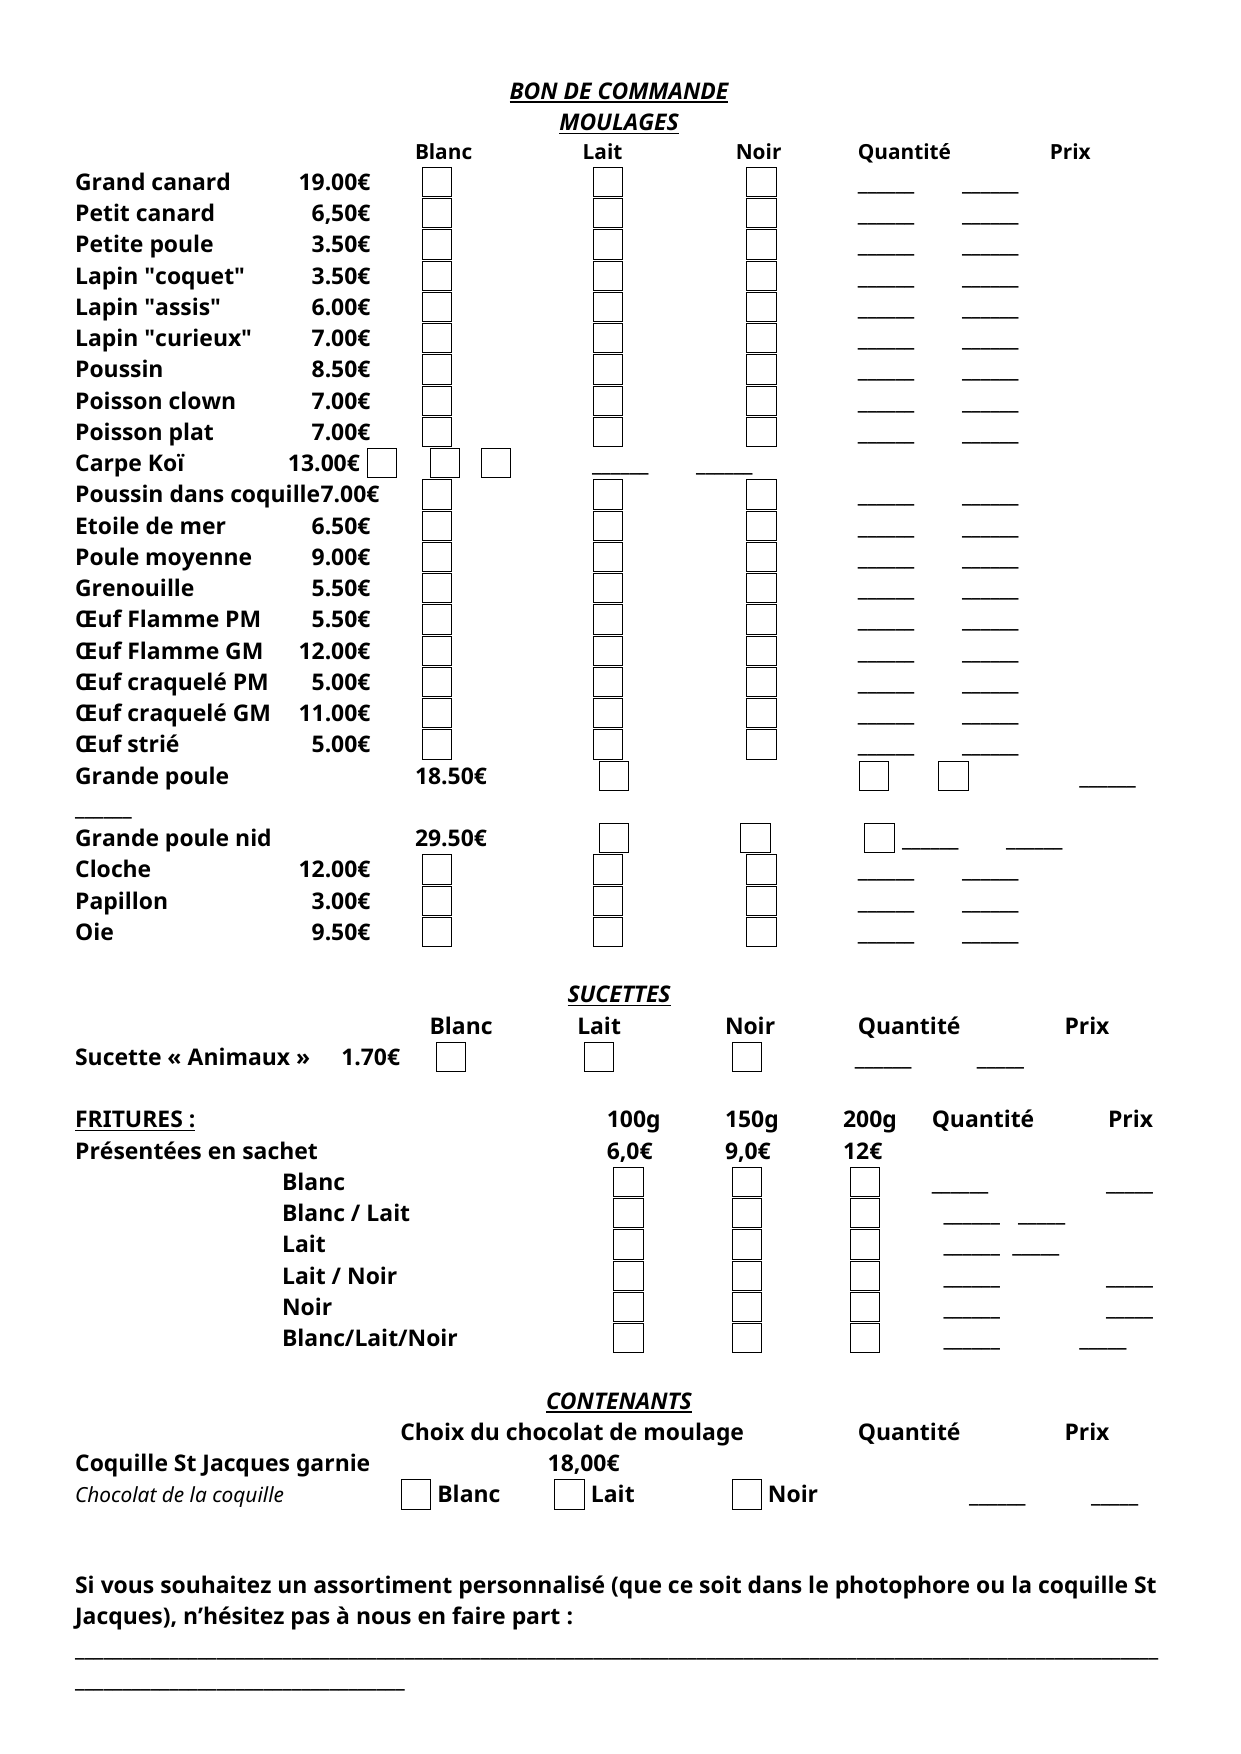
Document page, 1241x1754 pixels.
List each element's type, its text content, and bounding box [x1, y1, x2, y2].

text MOULAGES [75, 106, 1165, 137]
text Lait / Noir ______ _____ [75, 1260, 1165, 1291]
text Présentées en sachet 6,0€ 9,0€ 12€ [75, 1135, 1165, 1166]
text Noir ______ _____ [75, 1291, 1165, 1322]
text Blanc Lait Noir Quantité Prix [75, 1010, 1165, 1041]
text BON DE COMMANDE [75, 75, 1165, 106]
text Papillon 3.00€ ______ ______ [75, 885, 1165, 916]
text Oie 9.50€ ______ ______ [75, 916, 1165, 947]
text Œuf craquelé GM 11.00€ ______ ______ [75, 697, 1165, 728]
text Lapin "curieux" 7.00€ ______ ______ [75, 322, 1165, 353]
text Lait ______ _____ [75, 1228, 1165, 1260]
text Petite poule 3.50€ ______ ______ [75, 228, 1165, 260]
text Blanc Lait Noir Quantité Prix [75, 137, 1165, 166]
text Chocolat de la coquille Blanc Lait Noir ______ _____ [75, 1478, 1165, 1510]
text Œuf Flamme PM 5.50€ ______ ______ [75, 603, 1165, 635]
text Poule moyenne 9.00€ ______ ______ [75, 541, 1165, 572]
text Si vous souhaitez un assortiment personnalisé (que ce soit dans le photophore ou la coquille St Jacques), n’hésitez pas à nous en faire part : ______________________________________________________________________________________________________________________________________________________ [75, 1569, 1165, 1694]
text Grenouille 5.50€ ______ ______ [75, 572, 1165, 603]
text Blanc ______ _____ [75, 1166, 1165, 1197]
text Coquille St Jacques garnie 18,00€ [75, 1447, 1165, 1478]
text Lapin "assis" 6.00€ ______ ______ [75, 291, 1165, 322]
text Carpe Koï 13.00€ ______ ______ [75, 447, 1165, 478]
text FRITURES : 100g 150g 200g Quantité Prix [75, 1103, 1165, 1135]
text Choix du chocolat de moulage Quantité Prix [75, 1416, 1165, 1447]
text Œuf strié 5.00€ ______ ______ [75, 728, 1165, 760]
text Grande poule nid 29.50€ ______ ______ [75, 822, 1165, 853]
text Lapin "coquet" 3.50€ ______ ______ [75, 260, 1165, 291]
text Poussin 8.50€ ______ ______ [75, 353, 1165, 385]
text Etoile de mer 6.50€ ______ ______ [75, 510, 1165, 541]
text Petit canard 6,50€ ______ ______ [75, 197, 1165, 228]
text Cloche 12.00€ ______ ______ [75, 853, 1165, 885]
text SUCETTES [75, 978, 1165, 1010]
text Grand canard 19.00€ ______ ______ [75, 166, 1165, 197]
text Œuf Flamme GM 12.00€ ______ ______ [75, 635, 1165, 666]
text Blanc / Lait ______ _____ [75, 1197, 1165, 1228]
text Blanc/Lait/Noir ______ _____ [75, 1322, 1165, 1353]
text Œuf craquelé PM 5.00€ ______ ______ [75, 666, 1165, 697]
text Grande poule 18.50€ ______ ______ [75, 760, 1165, 822]
text Poisson clown 7.00€ ______ ______ [75, 385, 1165, 416]
text Poisson plat 7.00€ ______ ______ [75, 416, 1165, 447]
text Poussin dans coquille 7.00€ ______ ______ [75, 478, 1165, 510]
text Sucette « Animaux » 1.70€ ______ _____ [75, 1041, 1165, 1072]
text CONTENANTS [75, 1385, 1165, 1416]
